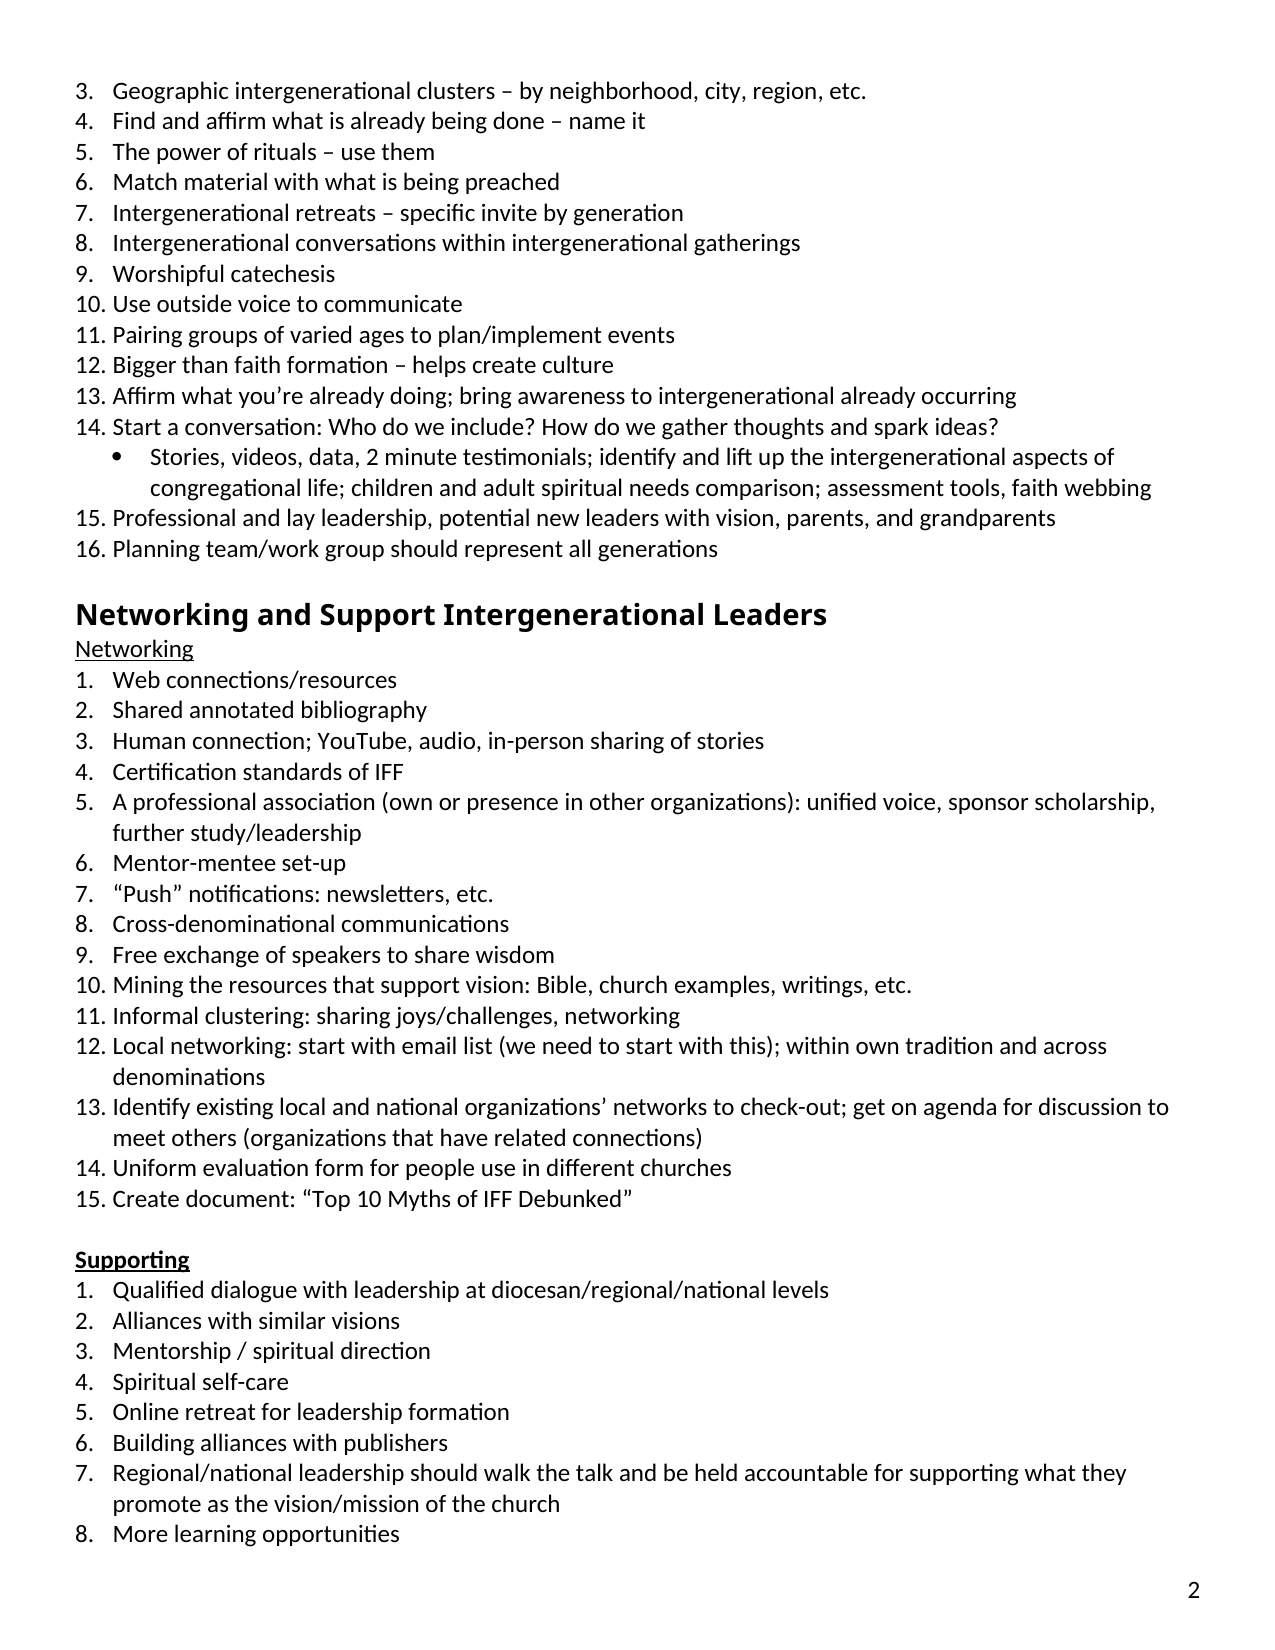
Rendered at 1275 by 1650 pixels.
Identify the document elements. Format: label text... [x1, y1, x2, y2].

list More learning opportunities [75, 1519, 1200, 1549]
list Informal clustering: sharing joys/challenges, networking [75, 1000, 1200, 1030]
list Geographic intergenerational clusters – by neighborhood, city, region, etc. [75, 75, 1200, 106]
list Find and affirm what is already being done – name it [75, 106, 1200, 136]
list Intergenerational conversations within intergenerational gatherings [75, 228, 1200, 258]
list Certification standards of IFF [75, 756, 1200, 786]
list Create document: “Top 10 Myths of IFF Debunked” [75, 1183, 1200, 1213]
list Human connection; YouTube, audio, in-person sharing of stories [75, 725, 1200, 756]
list Shared annotated bibliography [75, 694, 1200, 725]
list Use outside voice to communicate [75, 289, 1200, 319]
list Mentor-mentee set-up [75, 847, 1200, 878]
list Spiritual self-care [75, 1366, 1200, 1397]
list Building alliances with publishers [75, 1427, 1200, 1458]
list Local networking: start with email list (we need to start with this); within own tradition and across denominations [75, 1030, 1200, 1091]
subtitle Networking and Support Intergenerational Leaders [75, 594, 1200, 633]
list Identify existing local and national organizations’ networks to check-out; get on agenda for discussion to meet others (organizations that have related connections) [75, 1091, 1200, 1152]
list Online retreat for leadership formation [75, 1397, 1200, 1427]
list Free exchange of speakers to share wisdom [75, 939, 1200, 969]
list Bigger than faith formation – helps create culture [75, 350, 1200, 380]
list Qualified dialogue with leadership at diocesan/regional/national levels [75, 1274, 1200, 1305]
list Uniform evaluation form for people use in different churches [75, 1152, 1200, 1183]
list Pairing groups of varied ages to plan/implement events [75, 319, 1200, 350]
list Start a conversation: Who do we include? How do we gather thoughts and spark ideas? [75, 411, 1200, 441]
list Match material with what is being preached [75, 167, 1200, 197]
list Mentorship / spiritual direction [75, 1336, 1200, 1366]
list “Push” notifications: newsletters, etc. [75, 878, 1200, 908]
list A professional association (own or presence in other organizations): unified voice, sponsor scholarship, further study/leadership [75, 786, 1200, 847]
list Mining the resources that support vision: Bible, church examples, writings, etc. [75, 969, 1200, 1000]
list Web connections/resources [75, 664, 1200, 694]
list Affirm what you’re already doing; bring awareness to intergenerational already occurring [75, 380, 1200, 411]
list Regional/national leadership should walk the talk and be held accountable for supporting what they promote as the vision/mission of the church [75, 1458, 1200, 1519]
list Stories, videos, data, 2 minute testimonials; identify and lift up the intergenerational aspects of congregational life; children and adult spiritual needs comparison; assessment tools, faith webbing [112, 441, 1200, 502]
text Networking [75, 633, 1200, 664]
list Professional and lay leadership, potential new leaders with vision, parents, and grandparents [75, 502, 1200, 533]
list Intergenerational retreats – specific invite by generation [75, 197, 1200, 228]
list Alliances with similar visions [75, 1305, 1200, 1336]
list Cross-denominational communications [75, 908, 1200, 939]
text Supporting [75, 1244, 1200, 1274]
list Planning team/work group should represent all generations [75, 533, 1200, 563]
list Worshipful catechesis [75, 258, 1200, 289]
list The power of rituals – use them [75, 136, 1200, 167]
